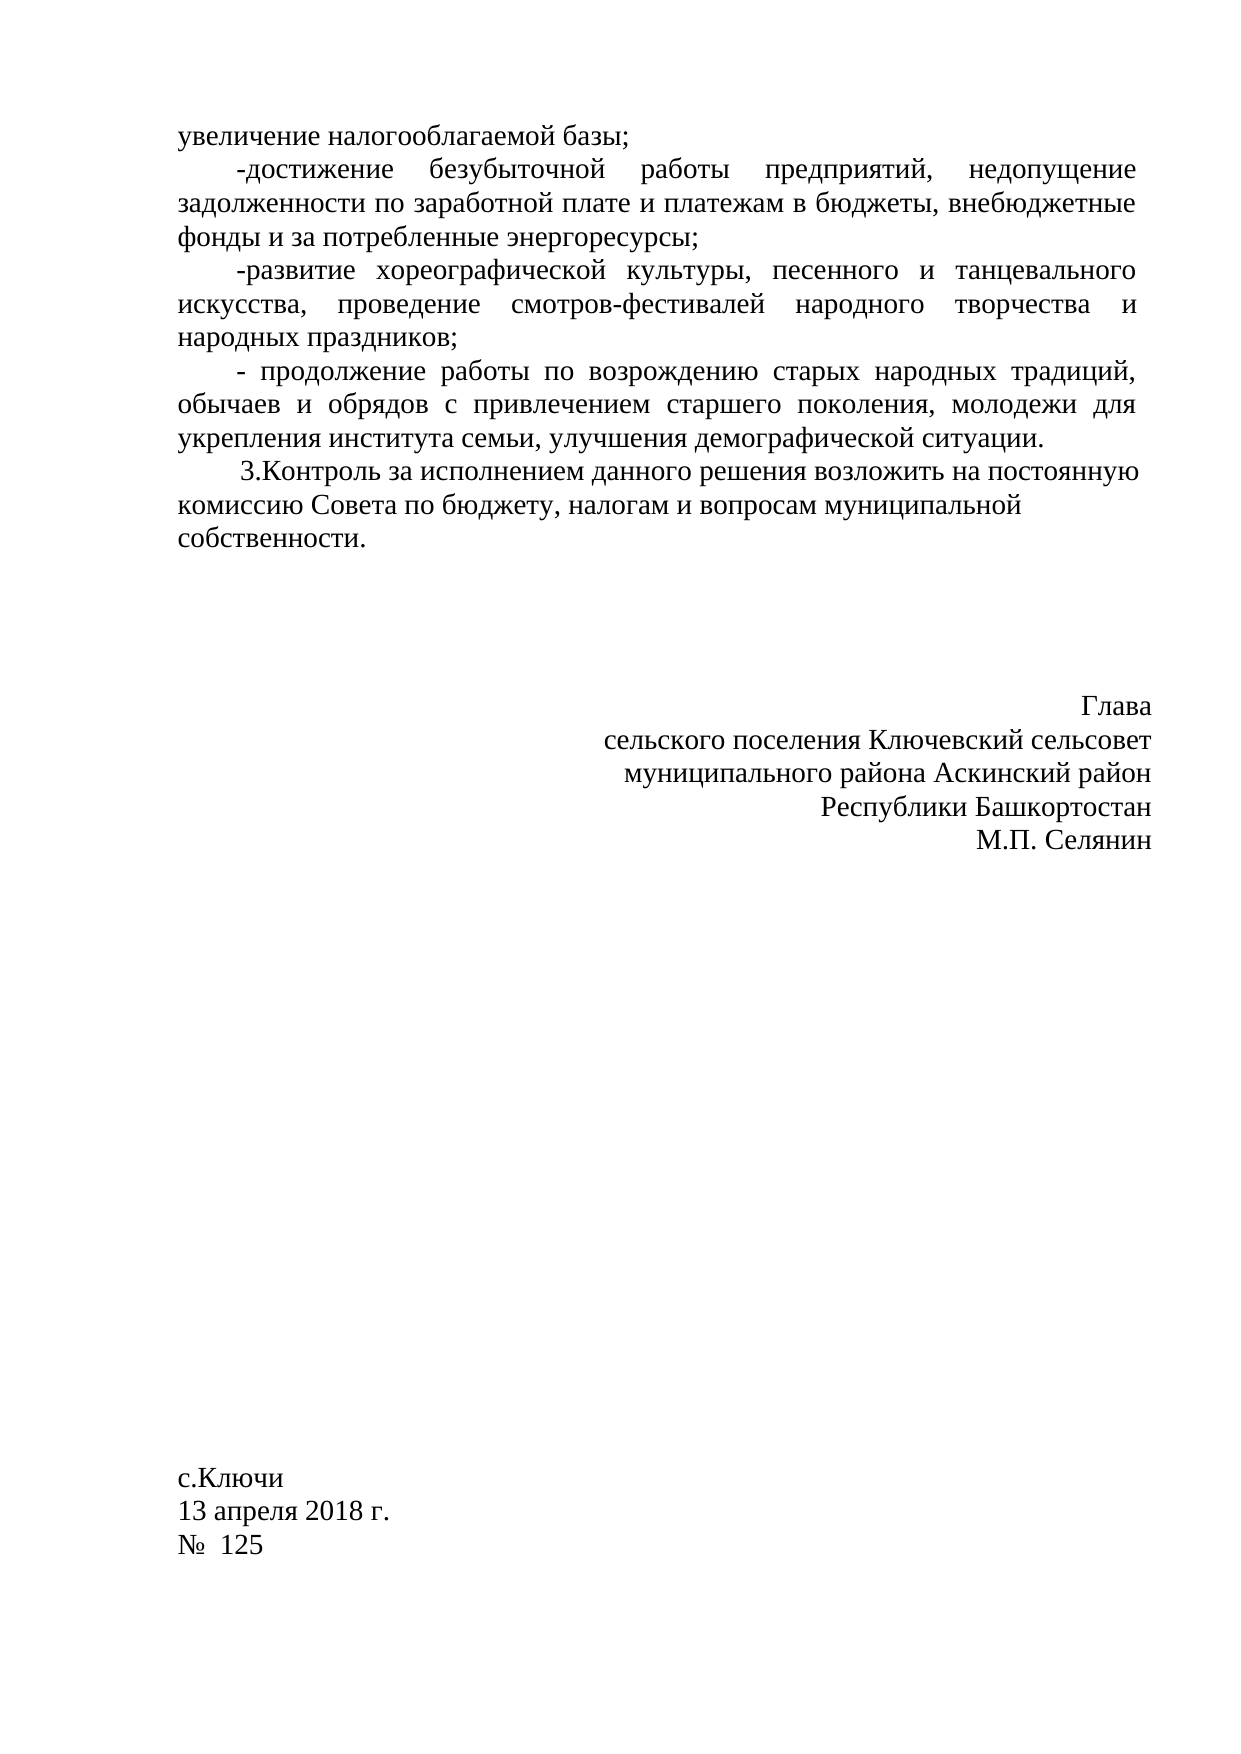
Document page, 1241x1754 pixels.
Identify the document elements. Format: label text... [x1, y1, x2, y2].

text -достижение безубыточной работы предприятий, недопущение задолженности по заработной плате и платежам в бюджеты, внебюджетные фонды и за потребленные энергоресурсы; [177, 152, 1137, 252]
text муниципального района Аскинский район [177, 755, 1152, 789]
text -развитие хореографической культуры, песенного и танцевального искусства, проведение смотров-фестивалей народного творчества и народных праздников; [177, 252, 1137, 353]
text сельского поселения Ключевский сельсовет [177, 722, 1152, 755]
text № 125 [177, 1527, 1152, 1560]
text М.П. Селянин [177, 822, 1152, 856]
text с.Ключи [177, 1460, 1152, 1493]
text 13 апреля 2018 г. [177, 1493, 1152, 1527]
text 3.Контроль за исполнением данного решения возложить на постоянную комиссию Совета по бюджету, налогам и вопросам муниципальной собственности. [177, 453, 1152, 554]
text Республики Башкортостан [177, 789, 1152, 822]
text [177, 118, 1137, 152]
text Глава [177, 688, 1152, 722]
text - продолжение работы по возрождению старых народных традиций, обычаев и обрядов с привлечением старшего поколения, молодежи для укрепления института семьи, улучшения демографической ситуации. [177, 353, 1137, 453]
